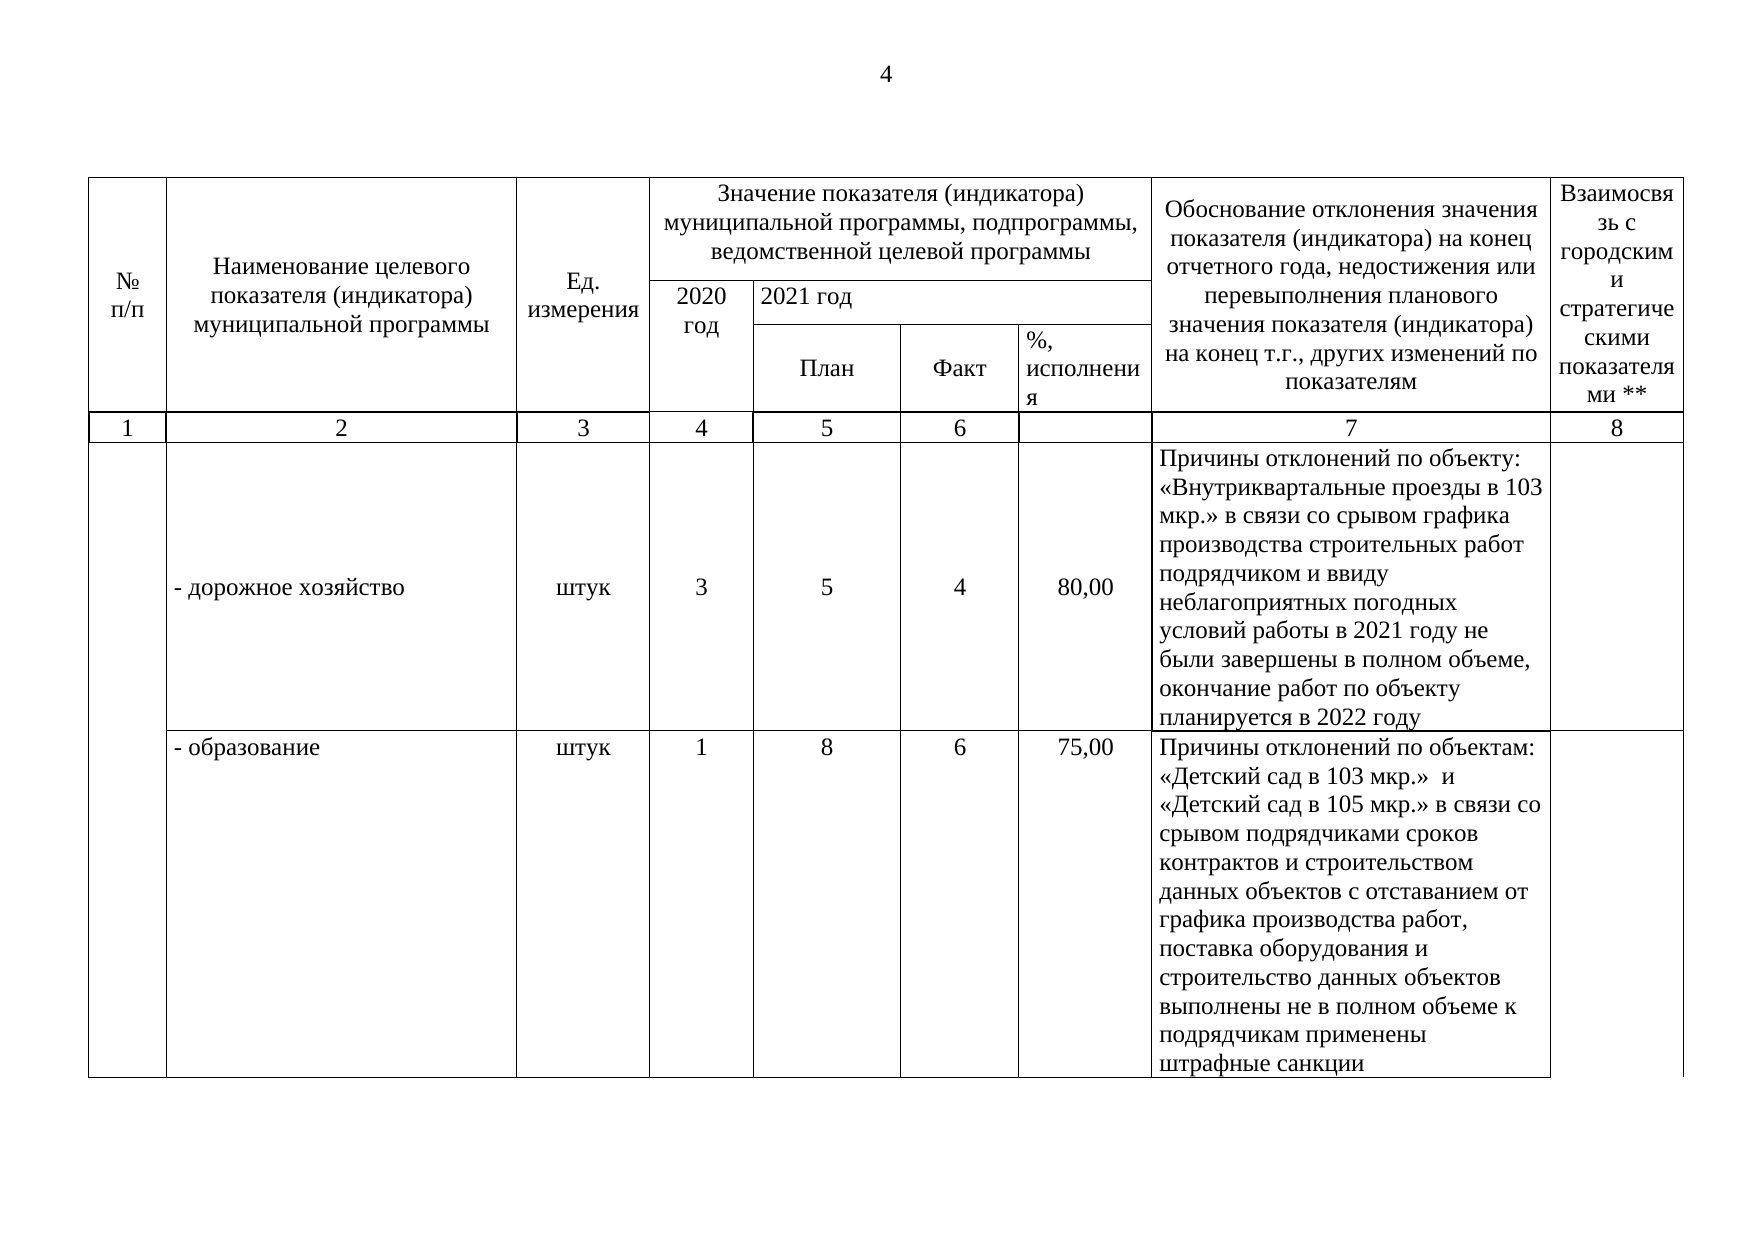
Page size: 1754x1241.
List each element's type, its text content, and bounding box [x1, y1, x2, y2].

table_cell [1020, 413, 1151, 441]
table_cell Факт [901, 325, 1018, 411]
table_cell %, исполнения [1019, 325, 1151, 411]
table_header Обоснование отклонения значения показателя (индикатора) на конец отчетного года, недостижения или перевыполнения планового значения показателя (индикатора) на конец т.г., других изменений по показателям [1152, 178, 1550, 411]
table_cell 2 [167, 413, 516, 441]
table_cell 2 [89, 443, 166, 1077]
table_cell 6 [901, 413, 1018, 441]
table_cell 2020 год [650, 281, 753, 411]
table_header Наименование целевого показателя (индикатора) муниципальной программы [167, 178, 516, 411]
table_cell Причины отклонений по объекту: «Внутриквартальные проезды в 103 мкр.» в связи со срывом графика производства строительных работ подрядчиком и ввиду неблагоприятных погодных условий работы в 2021 году не были завершены в полном объеме, окончание работ по объекту планируется в 2022 году [1153, 443, 1550, 730]
table_cell 3 [518, 413, 649, 441]
table_cell 1 [650, 731, 753, 1077]
table_cell штук [517, 443, 649, 730]
table_cell [1551, 443, 1683, 730]
table_cell штук [517, 731, 649, 1077]
table_cell 75,00 [1019, 731, 1151, 1077]
table_cell 5 [754, 413, 900, 441]
table_cell Причины отклонений по объектам: «Детский сад в 103 мкр.» и «Детский сад в 105 мкр.» в связи со срывом подрядчиками сроков контрактов и строительством данных объектов с отставанием от графика производства работ, поставка оборудования и строительство данных объектов выполнены не в полном объеме к подрядчикам применены штрафные санкции [1152, 732, 1550, 1077]
table_header Взаимосвязь с городскими стратегическими показателями ** [1551, 178, 1683, 411]
table_cell 1 [90, 413, 165, 441]
table_cell 7 [1153, 413, 1550, 441]
table_cell 4 [650, 412, 752, 441]
table_cell 4 [901, 443, 1018, 730]
table_cell 2021 год [754, 281, 1151, 324]
table_cell 8 [1551, 413, 1683, 441]
table_cell 80,00 [1019, 443, 1151, 730]
table_cell 3 [650, 443, 753, 730]
table_cell 5 [754, 443, 900, 730]
table_header Ед. измерения [517, 178, 649, 411]
table_header № п/п [89, 178, 166, 411]
table_cell [1551, 731, 1683, 1077]
table_header Значение показателя (индикатора) муниципальной программы, подпрограммы, ведомственной целевой программы [650, 178, 1151, 280]
table_cell План [754, 325, 900, 411]
table_cell 8 [754, 731, 900, 1077]
table_cell - образование [167, 731, 516, 1077]
table_cell - дорожное хозяйство [167, 443, 516, 730]
table_cell 6 [901, 731, 1018, 1077]
